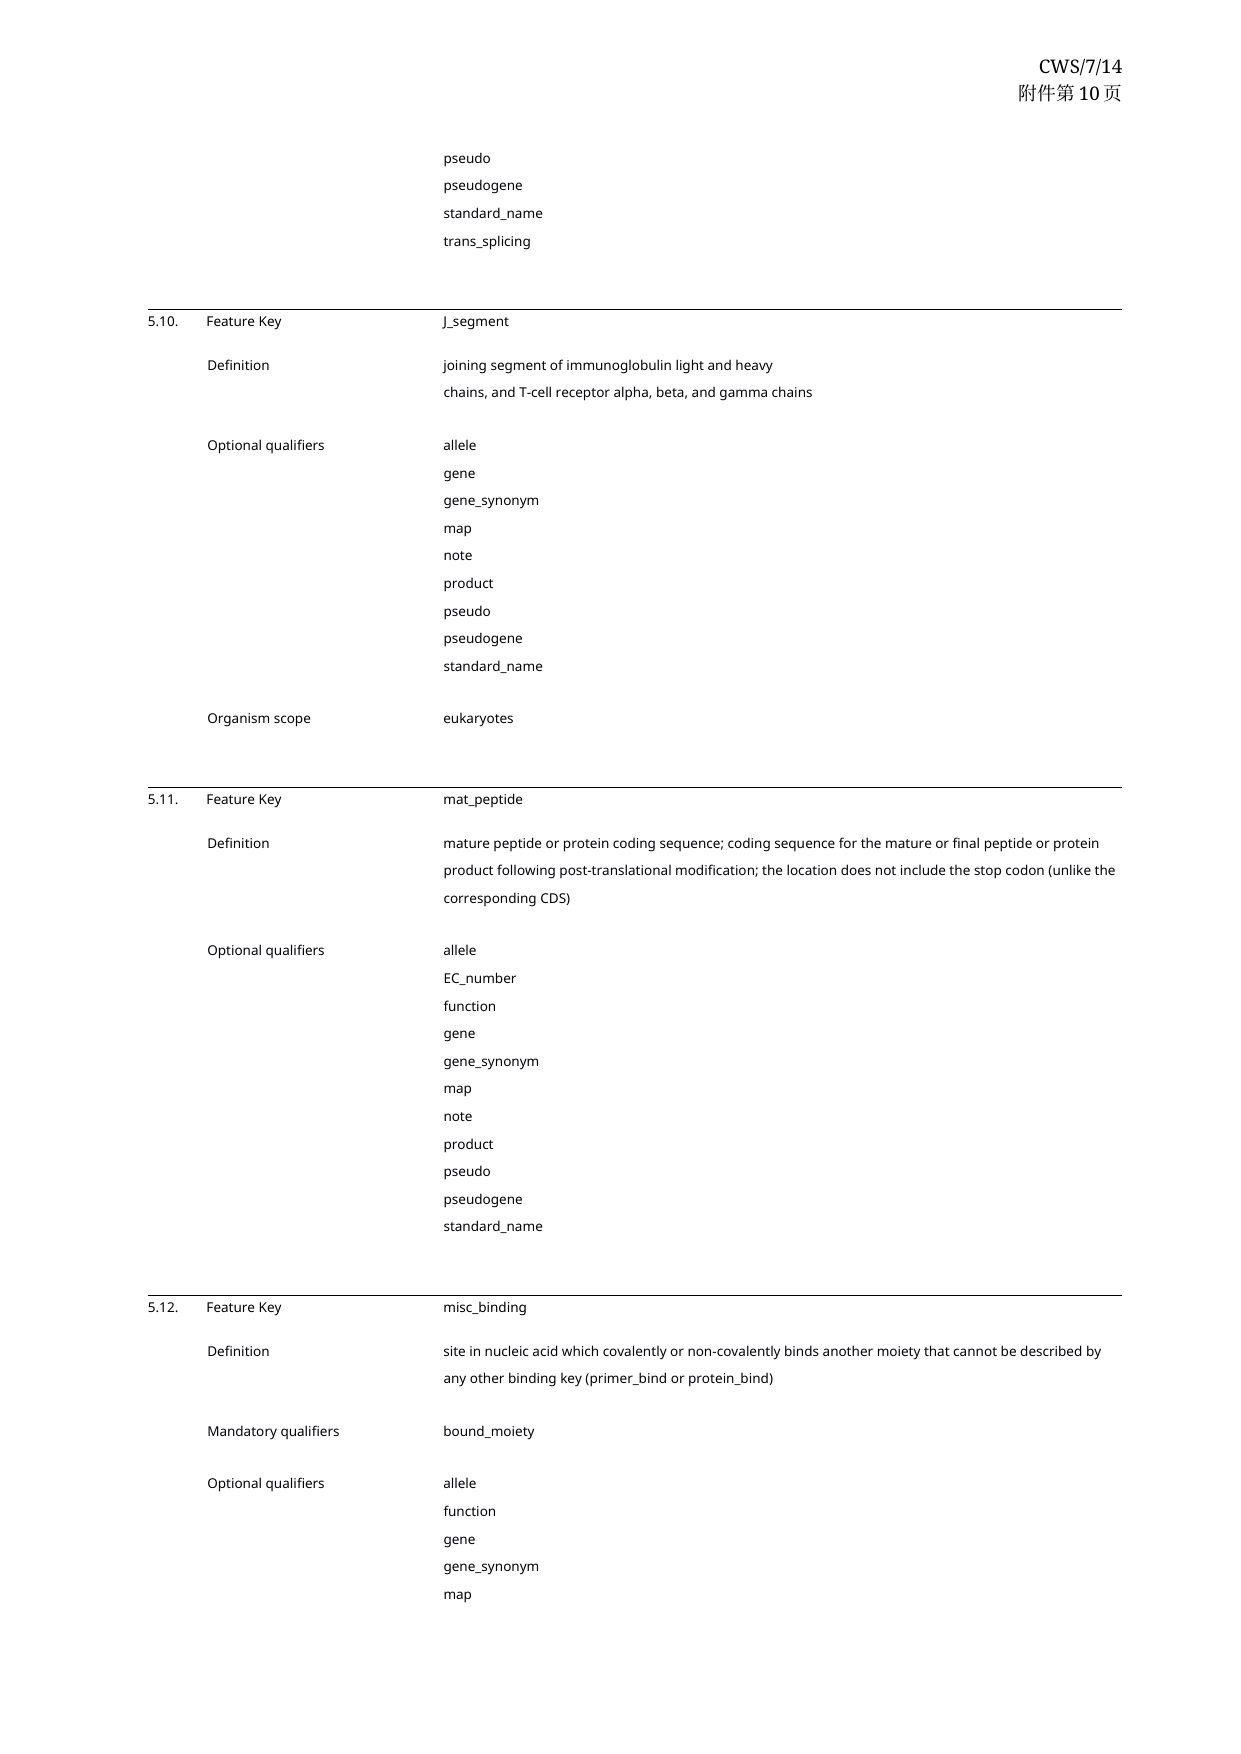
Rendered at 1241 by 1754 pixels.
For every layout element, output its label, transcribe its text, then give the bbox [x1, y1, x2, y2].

text pseudo [443, 602, 1122, 620]
text gene [443, 1024, 1122, 1043]
text gene [443, 463, 1122, 482]
text map [443, 519, 1122, 537]
text Definition mature peptide or protein coding sequence; coding sequence for the mature or final peptide or protein product following post-translational modification; the location does not include the stop codon (unlike the corresponding CDS) [207, 833, 1122, 907]
text Feature Key mat_peptide [148, 788, 1122, 808]
text trans_splicing [443, 232, 1122, 250]
text gene_synonym [443, 1557, 1122, 1576]
text gene [443, 1529, 1122, 1548]
text product [443, 574, 1122, 592]
text Mandatory qualifiers bound_moiety [207, 1422, 1122, 1440]
text Optional qualifiers allele [207, 436, 1122, 454]
text pseudogene [443, 629, 1122, 648]
text Definition site in nucleic acid which covalently or non-covalently binds another moiety that cannot be described by any other binding key (primer_bind or protein_bind) [207, 1342, 1122, 1388]
text map [443, 1585, 1122, 1603]
text EC_number [443, 969, 1122, 987]
text Organism scope eukaryotes [207, 709, 1122, 728]
text chains, and T-cell receptor alpha, beta, and gamma chains [443, 383, 1122, 402]
text note [443, 1107, 1122, 1125]
text gene_synonym [443, 491, 1122, 509]
text pseudogene [443, 176, 1122, 195]
text Optional qualifiers allele [207, 941, 1122, 960]
text map [443, 1079, 1122, 1098]
text pseudo [443, 1162, 1122, 1181]
text pseudo [443, 149, 1122, 167]
text note [443, 546, 1122, 565]
text function [443, 997, 1122, 1015]
text pseudogene [443, 1190, 1122, 1208]
text standard_name [443, 657, 1122, 675]
text function [443, 1502, 1122, 1520]
text standard_name [443, 204, 1122, 222]
text product [443, 1134, 1122, 1153]
text Definition joining segment of immunoglobulin light and heavy [207, 356, 1122, 374]
text Feature Key misc_binding [148, 1296, 1122, 1317]
text gene_synonym [443, 1052, 1122, 1070]
text Optional qualifiers allele [207, 1474, 1122, 1493]
text Feature Key J_segment [148, 310, 1122, 331]
text standard_name [443, 1217, 1122, 1236]
